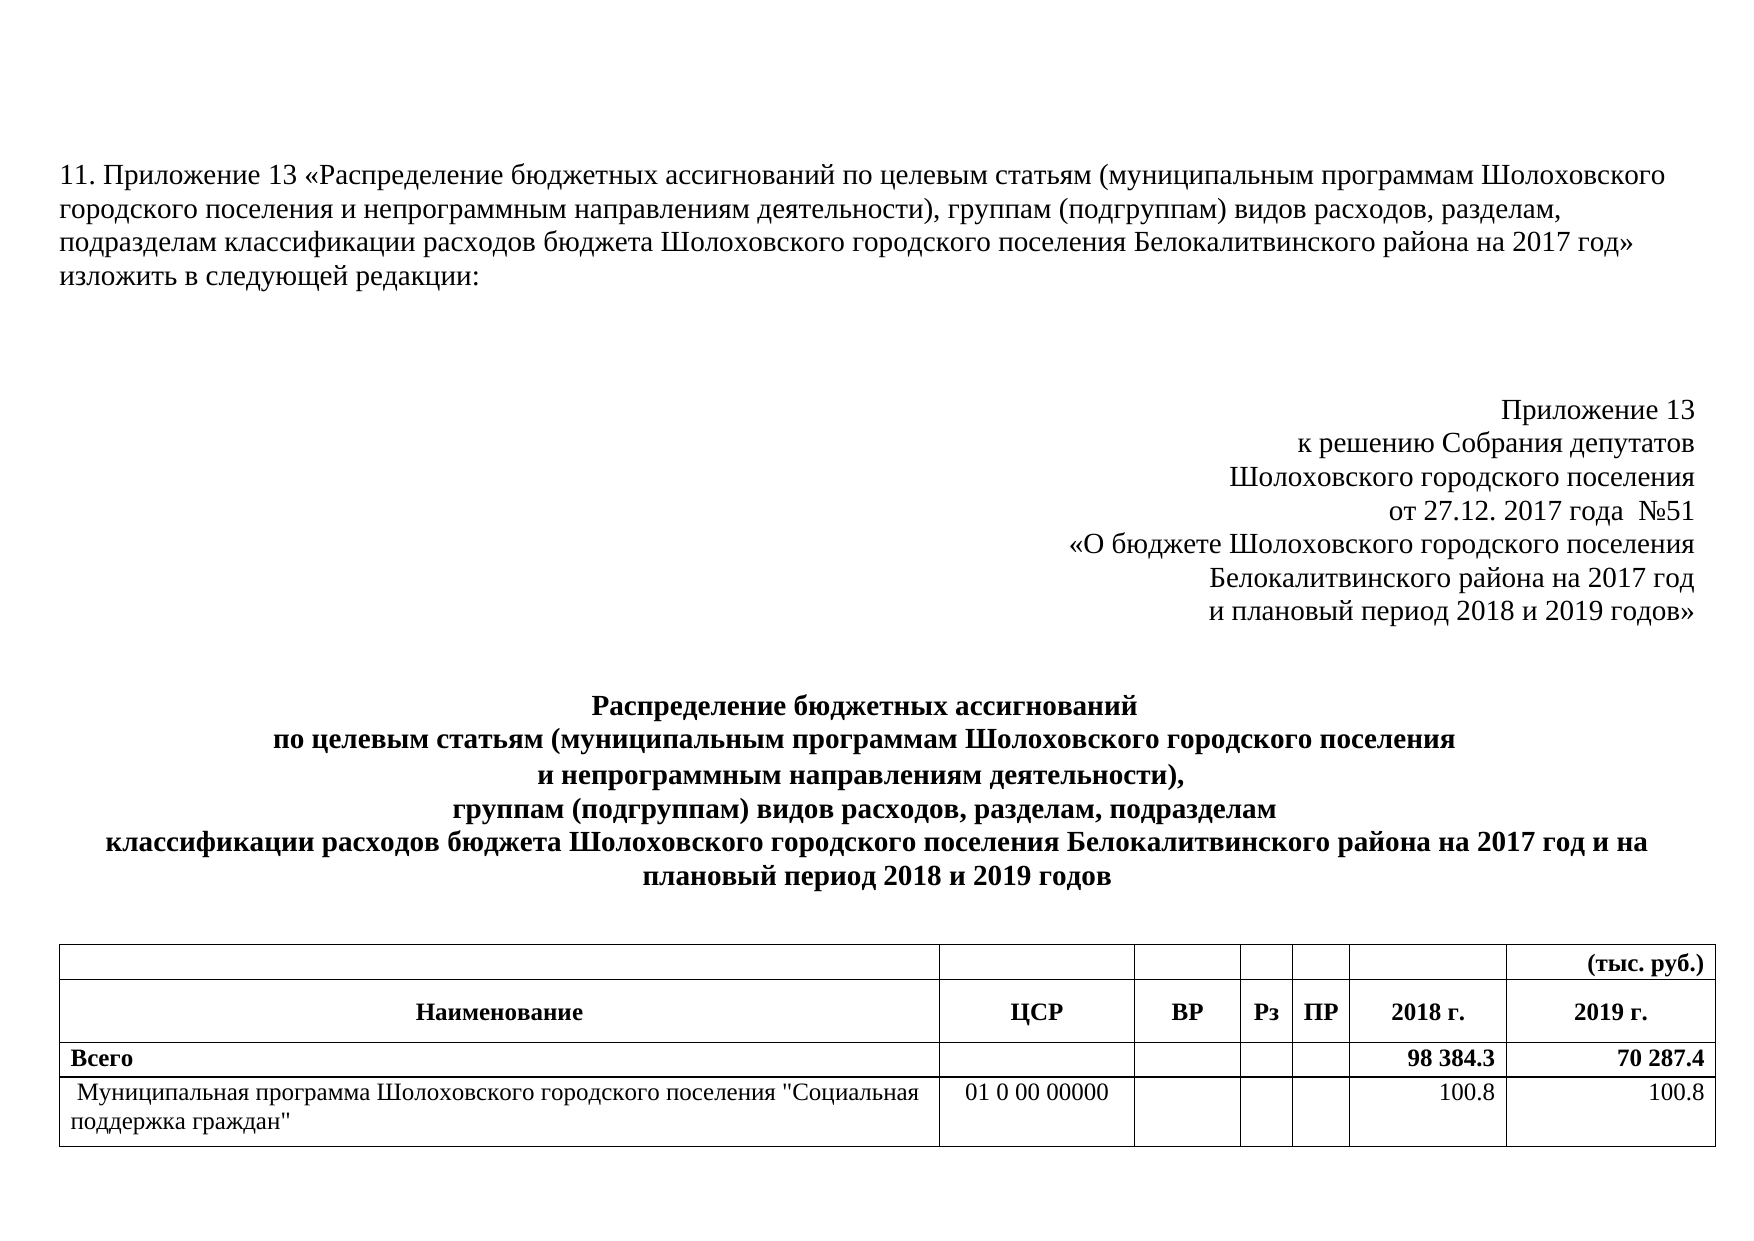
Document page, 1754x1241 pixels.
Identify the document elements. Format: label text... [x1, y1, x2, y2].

text группам (подгруппам) видов расходов, разделам, подразделам [59, 791, 1695, 824]
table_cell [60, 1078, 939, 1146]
text и непрограммным направлениям деятельности), [59, 757, 1695, 791]
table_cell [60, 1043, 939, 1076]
text к решению Собрания депутатов [59, 426, 1695, 459]
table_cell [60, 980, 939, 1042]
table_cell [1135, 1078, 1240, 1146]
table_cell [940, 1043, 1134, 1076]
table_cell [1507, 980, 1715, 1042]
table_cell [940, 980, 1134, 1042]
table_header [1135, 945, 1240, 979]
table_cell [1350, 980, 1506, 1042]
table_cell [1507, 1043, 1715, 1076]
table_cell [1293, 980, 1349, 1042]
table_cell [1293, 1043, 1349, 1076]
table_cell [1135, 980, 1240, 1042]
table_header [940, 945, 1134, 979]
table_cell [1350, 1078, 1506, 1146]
text от 27.12. 2017 года №51 [59, 493, 1695, 526]
text и плановый период 2018 и 2019 годов» [59, 593, 1695, 627]
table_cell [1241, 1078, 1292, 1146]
text Белокалитвинского района на 2017 год [59, 560, 1695, 593]
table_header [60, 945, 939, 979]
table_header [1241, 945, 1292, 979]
text Шолоховского городского поселения [59, 459, 1695, 493]
text по целевым статьям (муниципальным программам Шолоховского городского поселения [59, 722, 1695, 755]
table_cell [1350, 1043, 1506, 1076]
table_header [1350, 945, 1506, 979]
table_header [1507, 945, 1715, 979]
text Приложение 13 [59, 392, 1695, 426]
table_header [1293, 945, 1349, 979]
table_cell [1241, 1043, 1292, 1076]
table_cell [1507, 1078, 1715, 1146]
text 11. Приложение 13 «Распределение бюджетных ассигнований по целевым статьям (муниципальным программам Шолоховского городского поселения и непрограммным направлениям деятельности), группам (подгруппам) видов расходов, разделам, подразделам классификации расходов бюджета Шолоховского городского поселения Белокалитвинского района на 2017 год» изложить в следующей редакции: [59, 157, 1695, 291]
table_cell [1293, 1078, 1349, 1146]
text Распределение бюджетных ассигнований [59, 688, 1695, 722]
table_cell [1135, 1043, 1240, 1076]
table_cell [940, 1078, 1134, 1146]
text «О бюджете Шолоховского городского поселения [59, 526, 1695, 560]
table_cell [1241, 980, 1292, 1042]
text классификации расходов бюджета Шолоховского городского поселения Белокалитвинского района на 2017 год и на плановый период 2018 и 2019 годов [59, 824, 1695, 891]
